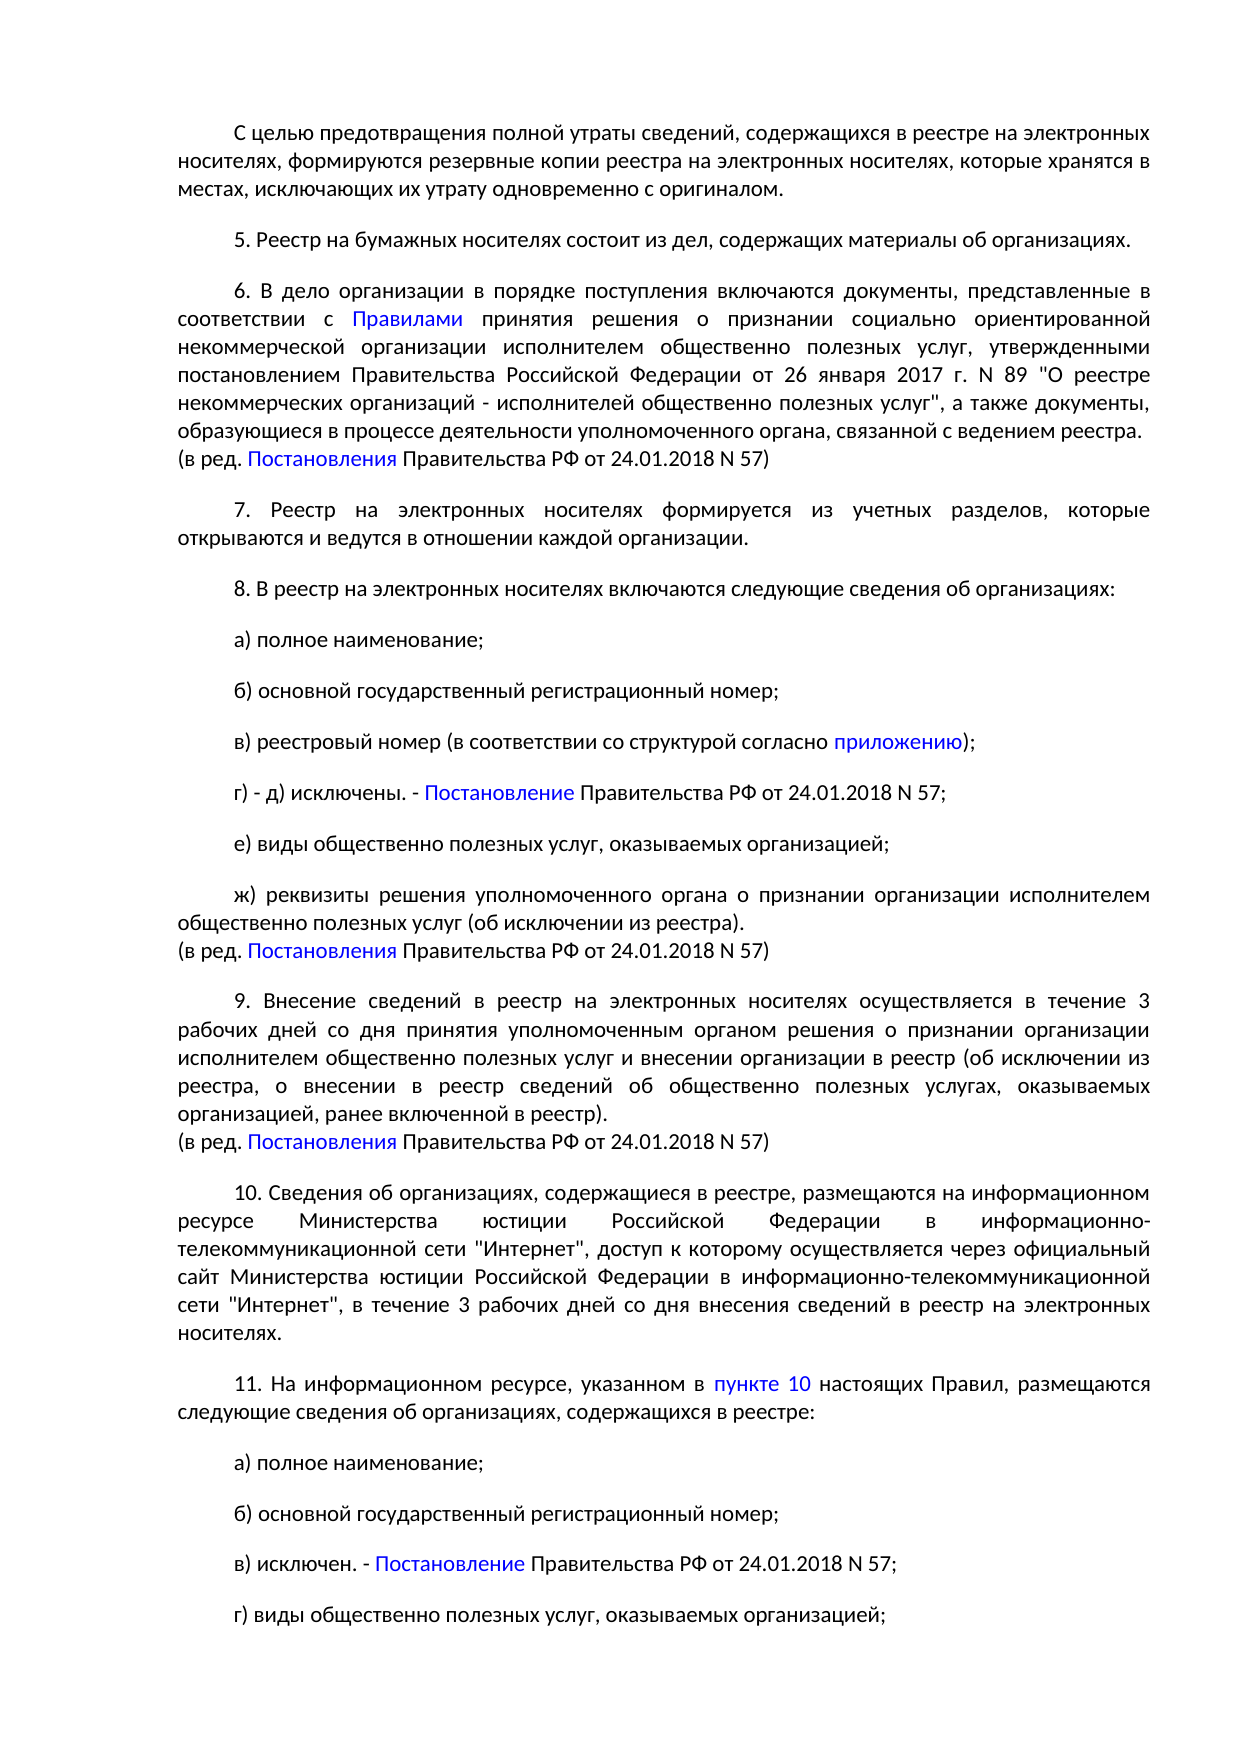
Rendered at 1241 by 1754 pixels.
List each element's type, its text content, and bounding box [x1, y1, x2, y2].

text е) виды общественно полезных услуг, оказываемых организацией; [177, 829, 1152, 857]
text а) полное наименование; [177, 625, 1152, 653]
text С целью предотвращения полной утраты сведений, содержащихся в реестре на электронных носителях, формируются резервные копии реестра на электронных носителях, которые хранятся в местах, исключающих их утрату одновременно с оригиналом. [177, 118, 1152, 202]
text (в ред. Постановления Правительства РФ от 24.01.2018 N 57) [177, 444, 1152, 472]
text 10. Сведения об организациях, содержащиеся в реестре, размещаются на информационном ресурсе Министерства юстиции Российской Федерации в информационно-телекоммуникационной сети "Интернет", доступ к которому осуществляется через официальный сайт Министерства юстиции Российской Федерации в информационно-телекоммуникационной сети "Интернет", в течение 3 рабочих дней со дня внесения сведений в реестр на электронных носителях. [177, 1178, 1152, 1346]
text 9. Внесение сведений в реестр на электронных носителях осуществляется в течение 3 рабочих дней со дня принятия уполномоченным органом решения о признании организации исполнителем общественно полезных услуг и внесении организации в реестр (об исключении из реестра, о внесении в реестр сведений об общественно полезных услугах, оказываемых организацией, ранее включенной в реестр). [177, 987, 1152, 1127]
text г) виды общественно полезных услуг, оказываемых организацией; [177, 1601, 1152, 1628]
text 11. На информационном ресурсе, указанном в пункте 10 настоящих Правил, размещаются следующие сведения об организациях, содержащихся в реестре: [177, 1369, 1152, 1425]
text ж) реквизиты решения уполномоченного органа о признании организации исполнителем общественно полезных услуг (об исключении из реестра). [177, 880, 1152, 936]
text б) основной государственный регистрационный номер; [177, 676, 1152, 704]
text б) основной государственный регистрационный номер; [177, 1499, 1152, 1527]
text в) реестровый номер (в соответствии со структурой согласно приложению); [177, 727, 1152, 755]
text (в ред. Постановления Правительства РФ от 24.01.2018 N 57) [177, 936, 1152, 964]
text 5. Реестр на бумажных носителях состоит из дел, содержащих материалы об организациях. [177, 225, 1152, 253]
text 8. В реестр на электронных носителях включаются следующие сведения об организациях: [177, 574, 1152, 602]
text г) - д) исключены. - Постановление Правительства РФ от 24.01.2018 N 57; [177, 778, 1152, 806]
text (в ред. Постановления Правительства РФ от 24.01.2018 N 57) [177, 1127, 1152, 1155]
text а) полное наименование; [177, 1448, 1152, 1476]
text 6. В дело организации в порядке поступления включаются документы, представленные в соответствии с Правилами принятия решения о признании социально ориентированной некоммерческой организации исполнителем общественно полезных услуг, утвержденными постановлением Правительства Российской Федерации от 26 января 2017 г. N 89 "О реестре некоммерческих организаций - исполнителей общественно полезных услуг", а также документы, образующиеся в процессе деятельности уполномоченного органа, связанной с ведением реестра. [177, 276, 1152, 444]
text 7. Реестр на электронных носителях формируется из учетных разделов, которые открываются и ведутся в отношении каждой организации. [177, 495, 1152, 551]
text в) исключен. - Постановление Правительства РФ от 24.01.2018 N 57; [177, 1549, 1152, 1578]
